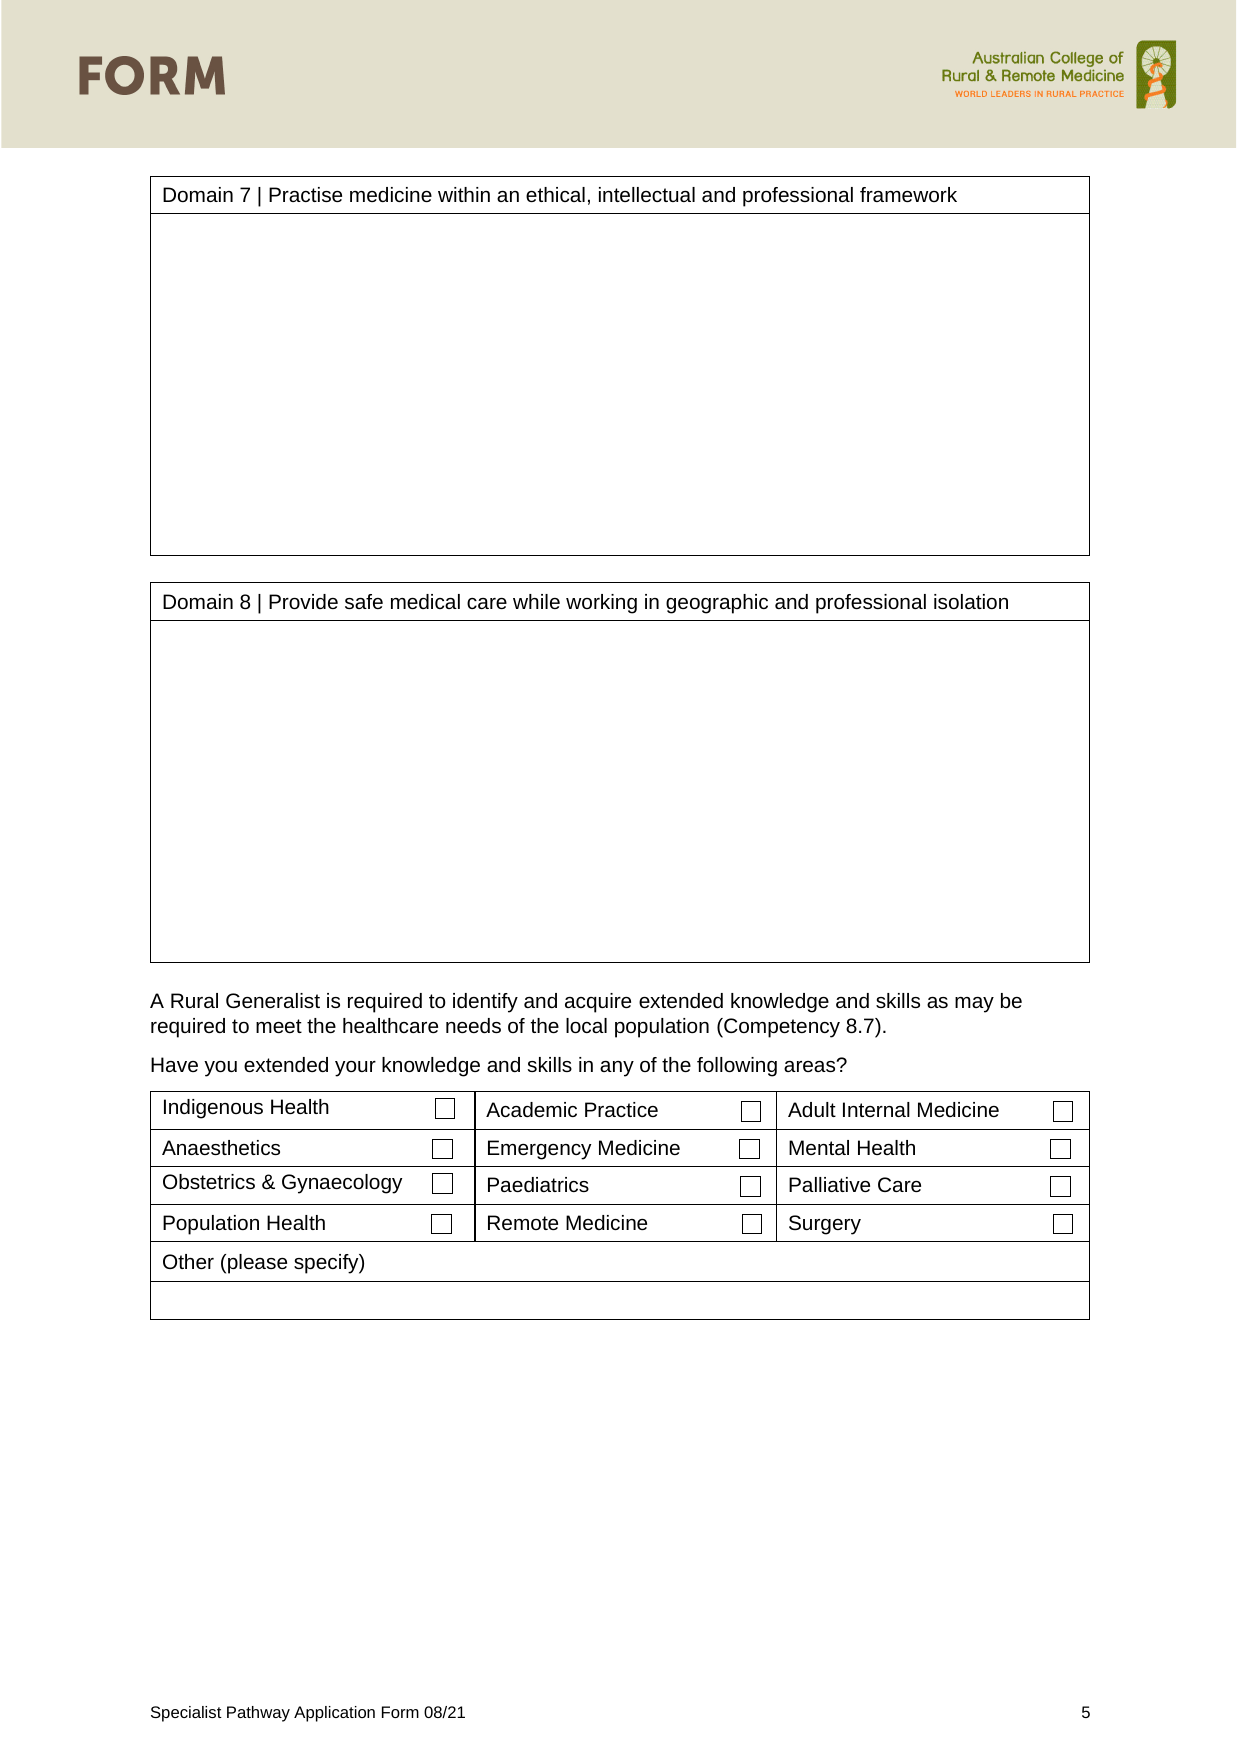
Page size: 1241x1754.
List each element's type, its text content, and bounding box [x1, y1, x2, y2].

table_cell [151, 621, 1089, 962]
table_header Indigenous Health [151, 1092, 474, 1128]
table_cell Population Health [151, 1205, 474, 1241]
table_header Domain 7 | Practise medicine within an ethical, intellectual and professional framework [151, 177, 1089, 213]
picture [0, 0, 1236, 147]
text A Rural Generalist is required to identify and acquire extended knowledge and skills as may be required to meet the healthcare needs of the local population (Competency 8.7). [150, 988, 1090, 1038]
table_cell Obstetrics & Gynaecology [151, 1167, 474, 1203]
table_cell [151, 1282, 1089, 1318]
table_cell Remote Medicine [476, 1205, 776, 1241]
text Have you extended your knowledge and skills in any of the following areas? [150, 1053, 1090, 1077]
table_cell Mental Health [777, 1130, 1089, 1166]
table_header Academic Practice [476, 1092, 776, 1128]
table_cell Other (please specify) [151, 1242, 1089, 1281]
table_cell Emergency Medicine [476, 1130, 776, 1166]
table_cell Anaesthetics [151, 1130, 474, 1166]
table_cell Surgery [777, 1205, 1089, 1241]
table_cell Paediatrics [476, 1167, 776, 1203]
table_header Adult Internal Medicine [777, 1092, 1089, 1128]
table_cell [151, 214, 1089, 555]
table_cell Palliative Care [777, 1167, 1089, 1203]
table_header Domain 8 | Provide safe medical care while working in geographic and professional isolation [151, 583, 1089, 620]
